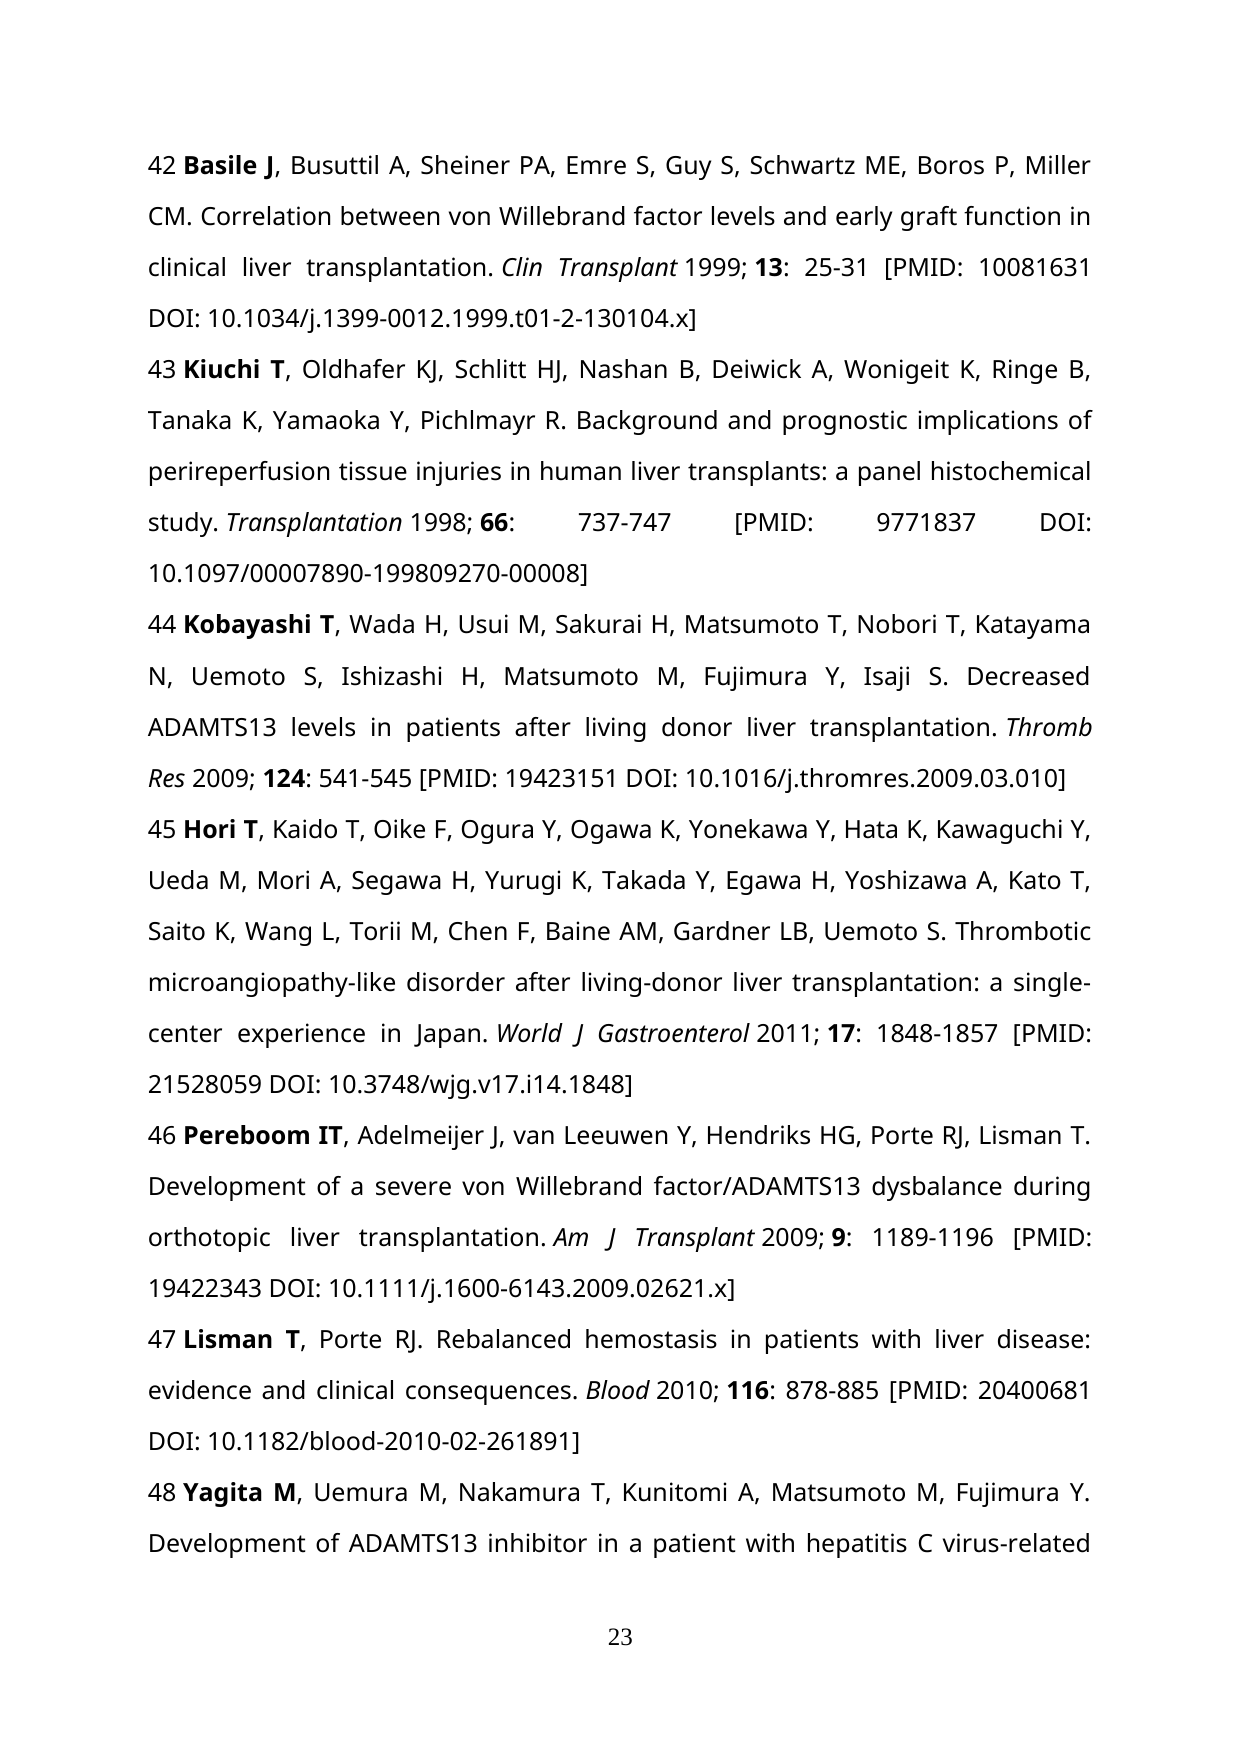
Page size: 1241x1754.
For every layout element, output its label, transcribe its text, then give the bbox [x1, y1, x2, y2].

text 46 Pereboom IT, Adelmeijer J, van Leeuwen Y, Hendriks HG, Porte RJ, Lisman T. Development of a severe von Willebrand factor/ADAMTS13 dysbalance during orthotopic liver transplantation. Am J Transplant 2009; 9: 1189-1196 [PMID: 19422343 DOI: 10.1111/j.1600-6143.2009.02621.x] [148, 1117, 1092, 1305]
text 44 Kobayashi T, Wada H, Usui M, Sakurai H, Matsumoto T, Nobori T, Katayama N, Uemoto S, Ishizashi H, Matsumoto M, Fujimura Y, Isaji S. Decreased ADAMTS13 levels in patients after living donor liver transplantation. Thromb Res 2009; 124: 541-545 [PMID: 19423151 DOI: 10.1016/j.thromres.2009.03.010] [148, 607, 1092, 794]
text 42 Basile J, Busuttil A, Sheiner PA, Emre S, Guy S, Schwartz ME, Boros P, Miller CM. Correlation between von Willebrand factor levels and early graft function in clinical liver transplantation. Clin Transplant 1999; 13: 25-31 [PMID: 10081631 DOI: 10.1034/j.1399-0012.1999.t01-2-130104.x] [148, 148, 1092, 335]
text 45 Hori T, Kaido T, Oike F, Ogura Y, Ogawa K, Yonekawa Y, Hata K, Kawaguchi Y, Ueda M, Mori A, Segawa H, Yurugi K, Takada Y, Egawa H, Yoshizawa A, Kato T, Saito K, Wang L, Torii M, Chen F, Baine AM, Gardner LB, Uemoto S. Thrombotic microangiopathy-like disorder after living-donor liver transplantation: a single-center experience in Japan. World J Gastroenterol 2011; 17: 1848-1857 [PMID: 21528059 DOI: 10.3748/wjg.v17.i14.1848] [148, 811, 1092, 1101]
text 47 Lisman T, Porte RJ. Rebalanced hemostasis in patients with liver disease: evidence and clinical consequences. Blood 2010; 116: 878-885 [PMID: 20400681 DOI: 10.1182/blood-2010-02-261891] [148, 1322, 1092, 1458]
text 43 Kiuchi T, Oldhafer KJ, Schlitt HJ, Nashan B, Deiwick A, Wonigeit K, Ringe B, Tanaka K, Yamaoka Y, Pichlmayr R. Background and prognostic implications of perireperfusion tissue injuries in human liver transplants: a panel histochemical study. Transplantation 1998; 66: 737-747 [PMID: 9771837 DOI: 10.1097/00007890-199809270-00008] [148, 352, 1092, 590]
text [148, 1475, 1092, 1560]
